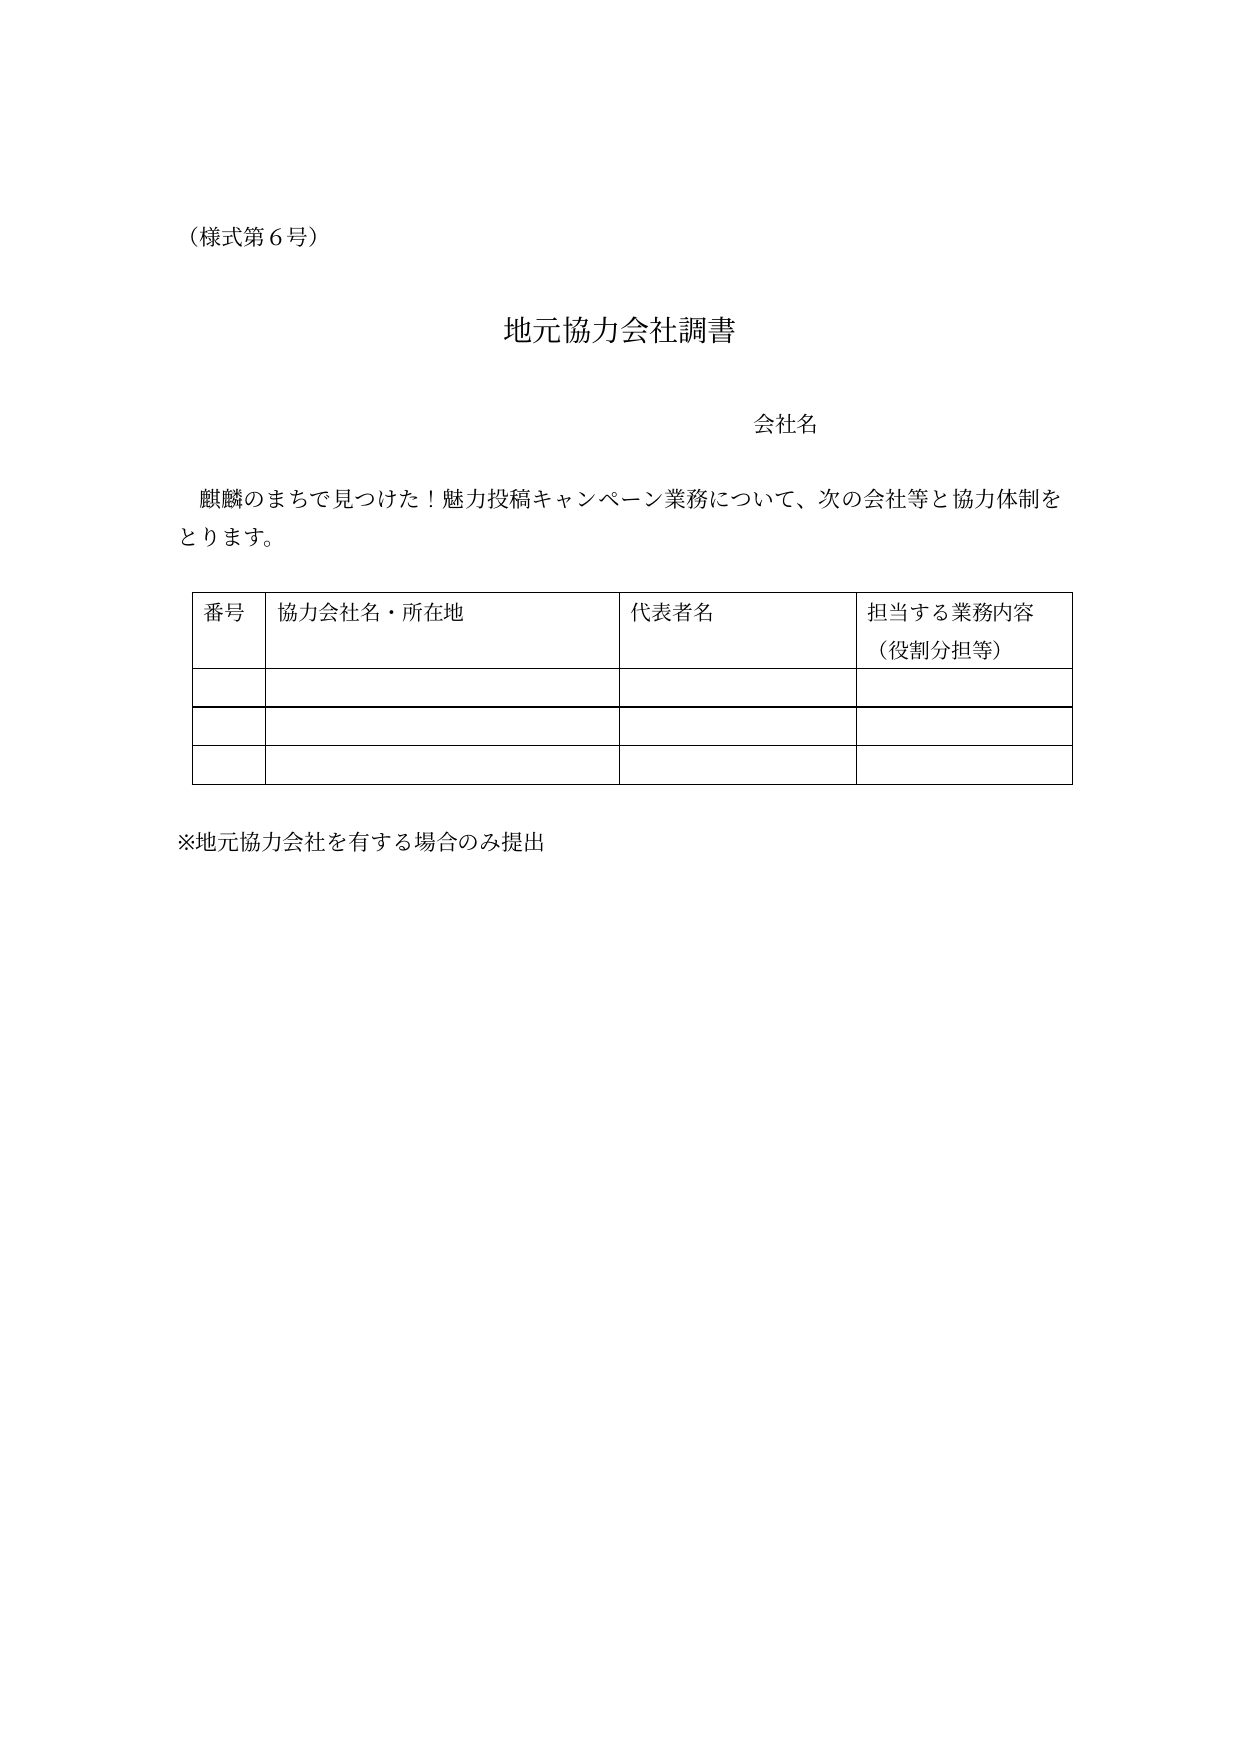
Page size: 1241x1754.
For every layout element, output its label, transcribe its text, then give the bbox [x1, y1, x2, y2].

table_cell [266, 746, 619, 783]
table_cell [193, 708, 265, 745]
text ※地元協力会社を有する場合のみ提出 [177, 822, 1063, 859]
table_cell [193, 669, 265, 706]
text 麒麟のまちで見つけた！魅力投稿キャンペーン業務について、次の会社等と協力体制をとります。 [177, 479, 1063, 554]
table_cell [620, 669, 856, 706]
table_cell [857, 669, 1072, 706]
table_header 代表者名 [620, 593, 856, 668]
table_header 協力会社名・所在地 [266, 593, 619, 668]
table_cell [193, 746, 265, 783]
text （様式第６号） [177, 217, 1063, 254]
text 会社名 [753, 404, 1063, 442]
text 地元協力会社調書 [177, 292, 1063, 367]
table_cell [266, 708, 619, 745]
table_cell [620, 708, 856, 745]
table_header 番号 [193, 593, 265, 668]
table_cell [857, 746, 1072, 783]
table_cell [620, 746, 856, 783]
table_cell [266, 669, 619, 706]
table_header 担当する業務内容 （役割分担等） [857, 593, 1072, 668]
table_cell [857, 708, 1072, 745]
